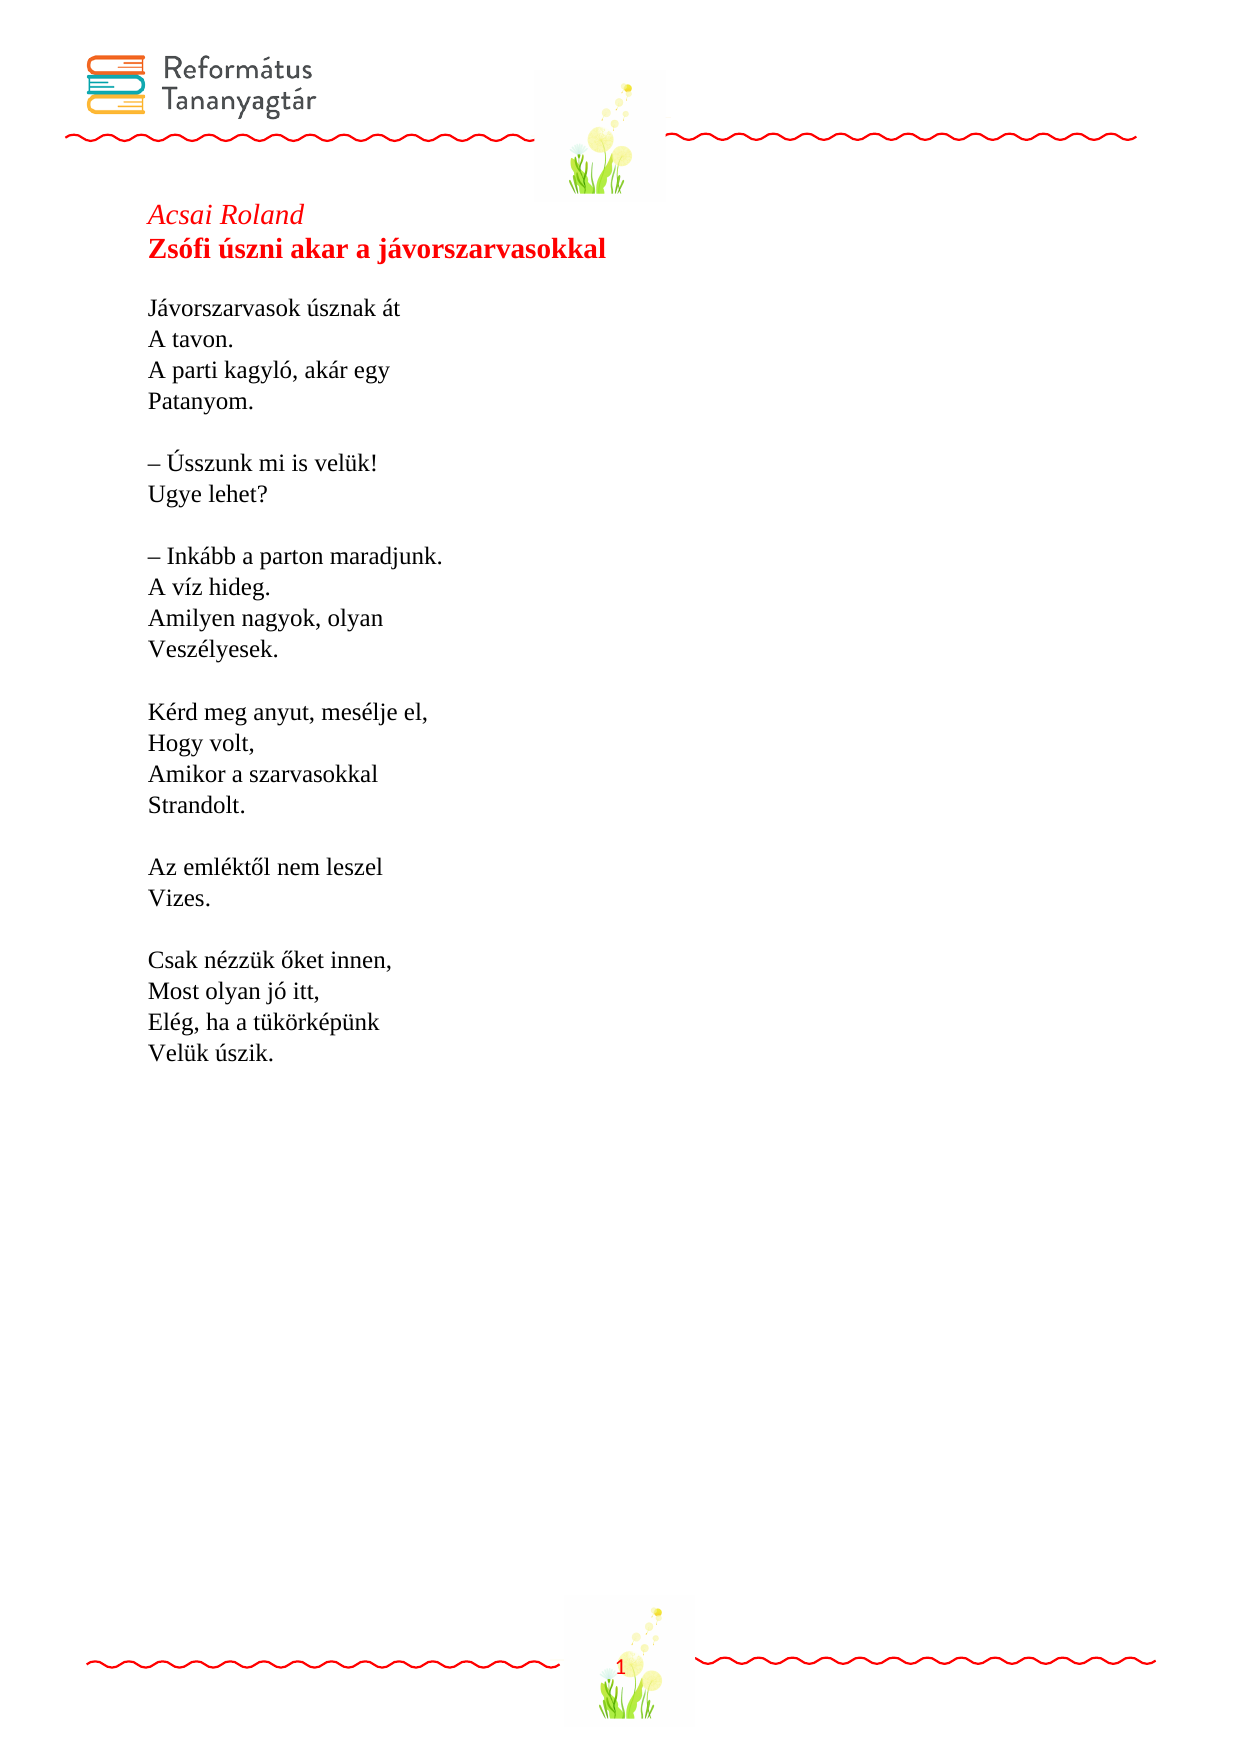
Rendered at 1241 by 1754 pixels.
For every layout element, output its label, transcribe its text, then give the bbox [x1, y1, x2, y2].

text Strandolt. [148, 790, 1092, 818]
text A víz hideg. [148, 572, 1092, 601]
text – Inkább a parton maradjunk. [148, 541, 1092, 570]
text Patanyom. [148, 386, 1092, 415]
text Ugye lehet? [148, 479, 1092, 508]
text Amilyen nagyok, olyan [148, 603, 1092, 632]
text Elég, ha a tükörképünk [148, 1007, 1092, 1036]
text A parti kagyló, akár egy [148, 355, 1092, 384]
picture [550, 1595, 696, 1727]
picture [79, 47, 327, 120]
text Zsófi úszni akar a jávorszarvasokkal [148, 231, 1092, 264]
text Csak nézzük őket innen, [148, 945, 1092, 974]
text A tavon. [148, 324, 1092, 353]
text Veszélyesek. [148, 634, 1092, 663]
text Az emléktől nem leszel [148, 852, 1092, 881]
text Vizes. [148, 883, 1092, 912]
text Acsai Roland [148, 197, 1092, 231]
text Amikor a szarvasokkal [148, 759, 1092, 787]
text Most olyan jó itt, [148, 976, 1092, 1005]
text Hogy volt, [148, 728, 1092, 756]
picture [531, 70, 671, 197]
text Kérd meg anyut, mesélje el, [148, 697, 1092, 725]
text Jávorszarvasok úsznak át [148, 293, 1092, 322]
text Velük úszik. [148, 1038, 1092, 1067]
text – Ússzunk mi is velük! [148, 448, 1092, 477]
